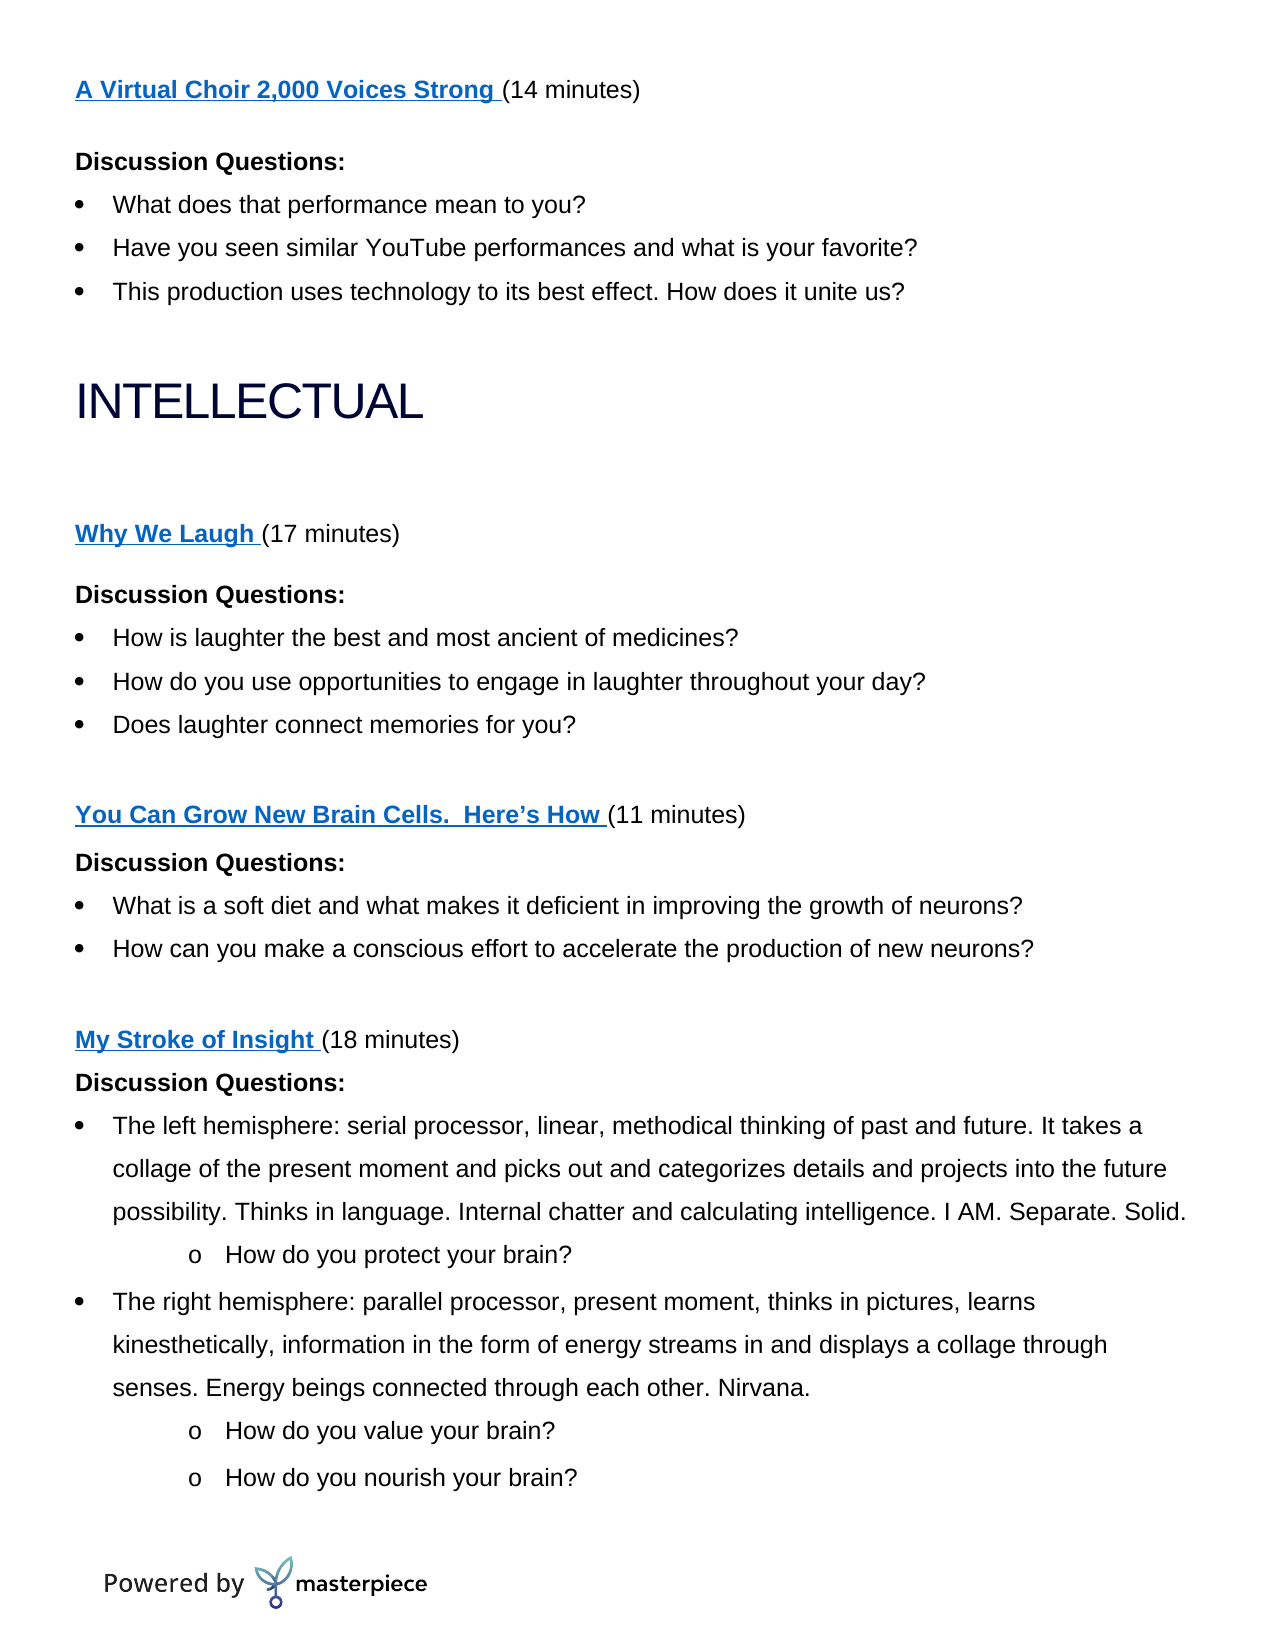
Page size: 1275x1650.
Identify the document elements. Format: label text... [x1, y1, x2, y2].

list What does that performance mean to you? [75, 190, 1200, 219]
list How do you nourish your brain? [187, 1462, 1200, 1493]
text My Stroke of Insight (18 minutes) [75, 1024, 1200, 1053]
list Discussion Questions: [75, 580, 1200, 609]
text Why We Laugh (17 minutes) [75, 519, 1200, 548]
list Does laughter connect memories for you? [75, 710, 1200, 739]
list This production uses technology to its best effect. How does it unite us? [75, 276, 1200, 305]
list The left hemisphere: serial processor, linear, methodical thinking of past and future. It takes a collage of the present moment and picks out and categorizes details and projects into the future possibility. Thinks in language. Internal chatter and calculating intelligence. I AM. Separate. Solid. [75, 1111, 1200, 1226]
list How can you make a conscious effort to accelerate the production of new neurons? [75, 934, 1200, 963]
list The right hemisphere: parallel processor, present moment, thinks in pictures, learns kinesthetically, information in the form of energy streams in and displays a collage through senses. Energy beings connected through each other. Nirvana. [75, 1287, 1200, 1402]
list Discussion Questions: [75, 848, 1200, 877]
list How do you protect your brain? [187, 1240, 1200, 1271]
list Discussion Questions: [75, 147, 1200, 176]
list Discussion Questions: [75, 1068, 1200, 1096]
list How do you use opportunities to engage in laughter throughout your day? [75, 667, 1200, 696]
text A Virtual Choir 2,000 Voices Strong (14 minutes) [75, 75, 1200, 104]
list How is laughter the best and most ancient of medicines? [75, 623, 1200, 652]
list Have you seen similar YouTube performances and what is your favorite? [75, 233, 1200, 262]
text You Can Grow New Brain Cells. Here’s How (11 minutes) [75, 801, 1200, 829]
picture [75, 1545, 457, 1620]
list What is a soft diet and what makes it deficient in improving the growth of neurons? [75, 891, 1200, 920]
list How do you value your brain? [187, 1416, 1200, 1447]
title Intellectual [75, 379, 1200, 428]
